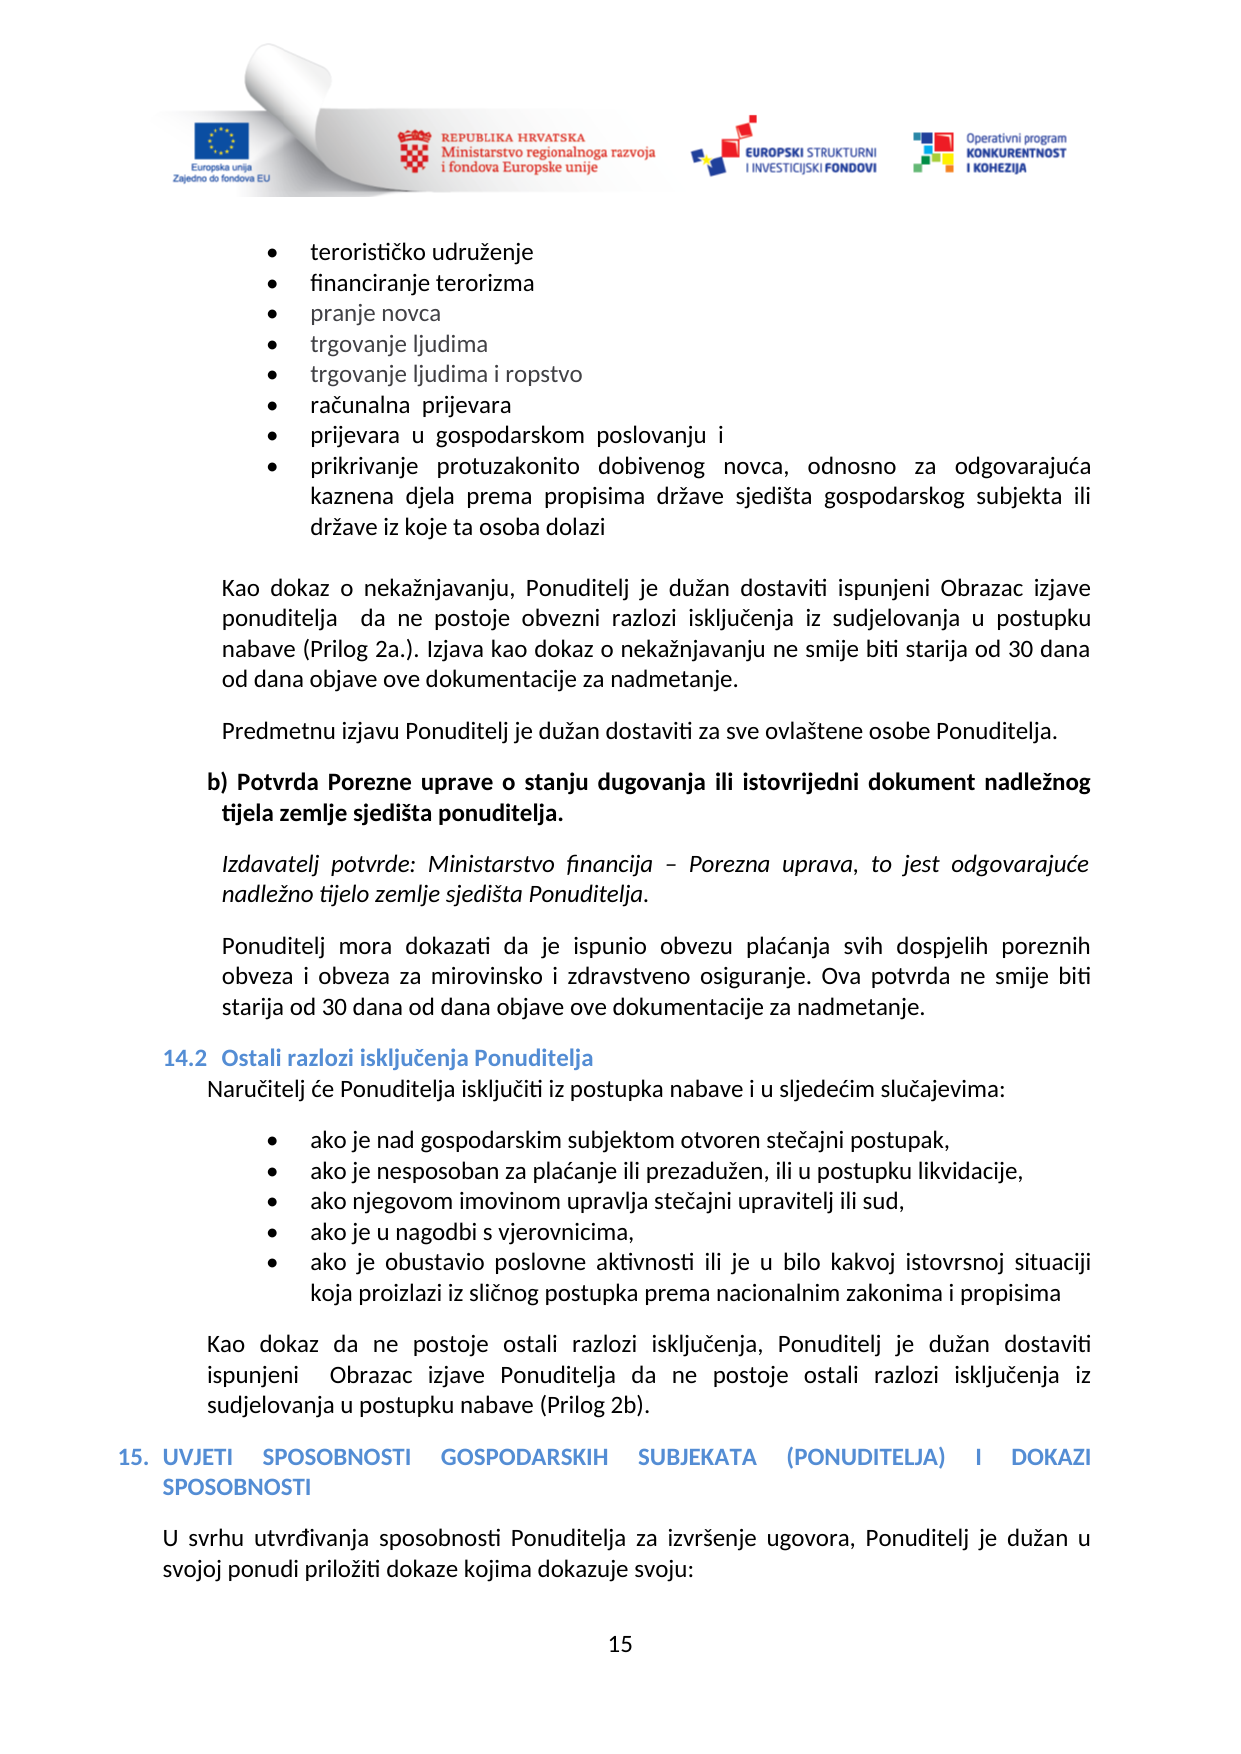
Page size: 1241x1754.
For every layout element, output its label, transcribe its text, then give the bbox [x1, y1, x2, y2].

list računalna prijevara [266, 389, 1092, 419]
list terorističko udruženje [266, 236, 1092, 267]
list prikrivanje protuzakonito dobivenog novca, odnosno za odgovarajuća kaznena djela prema propisima države sjedišta gospodarskog subjekta ili države iz koje ta osoba dolazi [266, 450, 1092, 541]
text Ponuditelj mora dokazati da je ispunio obvezu plaćanja svih dospjelih poreznih obveza i obveza za mirovinsko i zdravstveno osiguranje. Ova potvrda ne smije biti starija od 30 dana od dana objave ove dokumentacije za nadmetanje. [222, 930, 1092, 1022]
list ako je nesposoban za plaćanje ili prezadužen, ili u postupku likvidacije, [266, 1155, 1092, 1185]
list financiranje terorizma [266, 267, 1092, 297]
text b) Potvrda Porezne uprave o stanju dugovanja ili istovrijedni dokument nadležnog tijela zemlje sjedišta ponuditelja. [207, 766, 1092, 827]
list ako je nad gospodarskim subjektom otvoren stečajni postupak, [266, 1124, 1092, 1155]
list ako je u nagodbi s vjerovnicima, [266, 1216, 1092, 1246]
subtitle UVJETI SPOSOBNOSTI GOSPODARSKIH SUBJEKATA (PONUDITELJA) I DOKAZI SPOSOBNOSTI [117, 1441, 1092, 1502]
text Predmetnu izjavu Ponuditelj je dužan dostaviti za sve ovlaštene osobe Ponuditelja. [222, 715, 1092, 745]
list pranje novca [266, 297, 1092, 328]
text U svrhu utvrđivanja sposobnosti Ponuditelja za izvršenje ugovora, Ponuditelj je dužan u svojoj ponudi priložiti dokaze kojima dokazuje svoju: [162, 1522, 1092, 1583]
picture [148, 30, 1088, 196]
text Naručitelj će Ponuditelja isključiti iz postupka nabave i u sljedećim slučajevima: [207, 1073, 1092, 1103]
list ako je obustavio poslovne aktivnosti ili je u bilo kakvoj istovrsnoj situaciji koja proizlazi iz sličnog postupka prema nacionalnim zakonima i propisima [266, 1246, 1092, 1307]
list trgovanje ljudima [266, 328, 1092, 358]
list ako njegovom imovinom upravlja stečajni upravitelj ili sud, [266, 1185, 1092, 1216]
list prijevara u gospodarskom poslovanju i [266, 419, 1092, 450]
text Izdavatelj potvrde: Ministarstvo financija – Porezna uprava, to jest odgovarajuće nadležno tijelo zemlje sjedišta Ponuditelja. [222, 848, 1092, 909]
text Kao dokaz da ne postoje ostali razlozi isključenja, Ponuditelj je dužan dostaviti ispunjeni Obrazac izjave Ponuditelja da ne postoje ostali razlozi isključenja iz sudjelovanja u postupku nabave (Prilog 2b). [207, 1328, 1092, 1420]
text Kao dokaz o nekažnjavanju, Ponuditelj je dužan dostaviti ispunjeni Obrazac izjave ponuditelja da ne postoje obvezni razlozi isključenja iz sudjelovanja u postupku nabave (Prilog 2a.). Izjava kao dokaz o nekažnjavanju ne smije biti starija od 30 dana od dana objave ove dokumentacije za nadmetanje. [222, 572, 1092, 694]
list trgovanje ljudima i ropstvo [266, 358, 1092, 389]
subtitle Ostali razlozi isključenja Ponuditelja [162, 1042, 1092, 1073]
